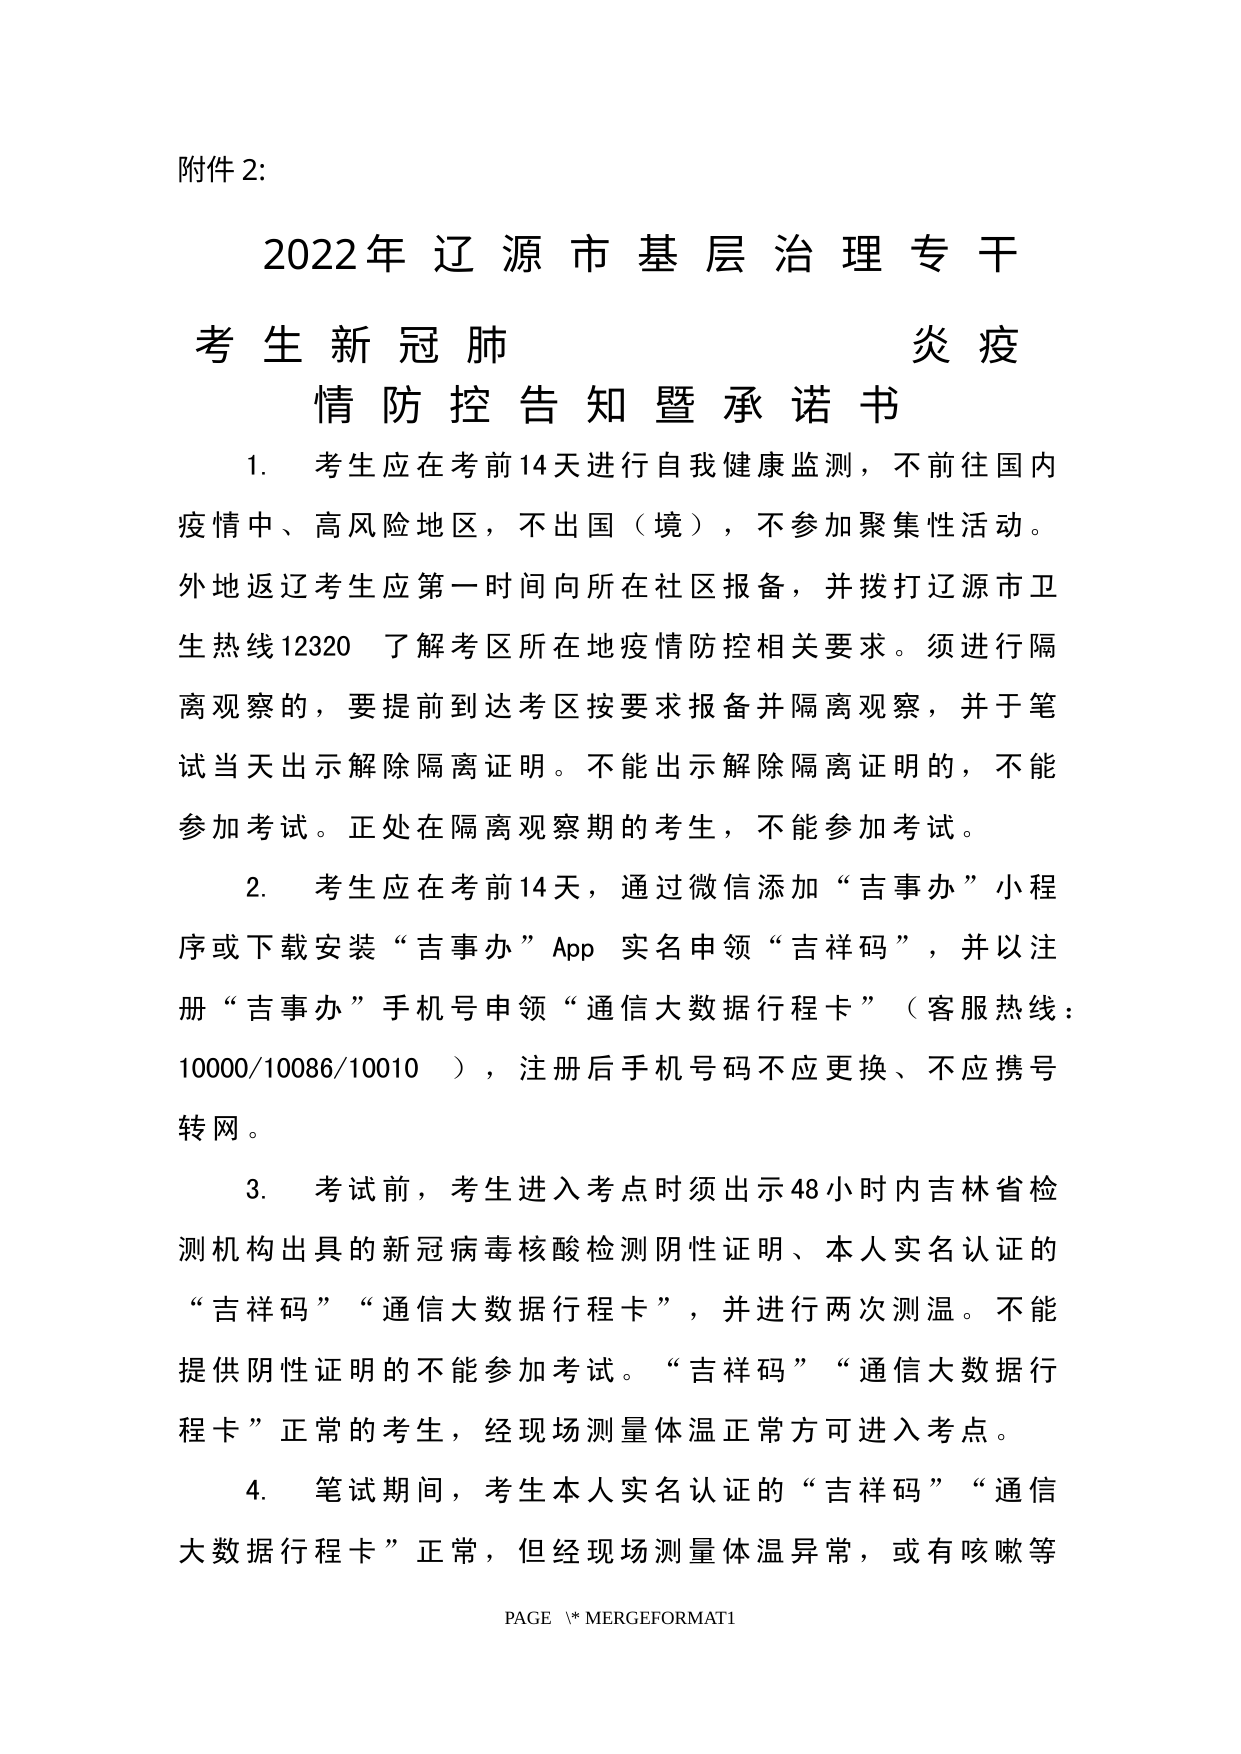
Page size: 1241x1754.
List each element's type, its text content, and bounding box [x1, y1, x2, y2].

text 1. 考生应在考前14天进行自我健康监测，不前往国内疫情中、高风险地区，不出国（境），不参加聚集性活动。外地返辽考生应第一时间向所在社区报备，并拨打辽源市卫生热线12320了解考区所在地疫情防控相关要求。须进行隔离观察的，要提前到达考区按要求报备并隔离观察，并于笔试当天出示解除隔离证明。不能出示解除隔离证明的，不能参加考试。正处在隔离观察期的考生，不能参加考试。 [177, 433, 1063, 855]
text 2022年辽源市基层治理专干考生新冠肺 炎疫情防控告知暨承诺书 [177, 191, 1063, 433]
text 3. 考试前，考生进入考点时须出示48小时内吉林省检测机构出具的新冠病毒核酸检测阴性证明、本人实名认证的“吉祥码”“通信大数据行程卡”，并进行两次测温。不能提供阴性证明的不能参加考试。“吉祥码”“通信大数据行程卡”正常的考生，经现场测量体温正常方可进入考点。 [177, 1156, 1063, 1458]
text 附件2: [177, 137, 1063, 191]
text 2. 考生应在考前14天，通过微信添加“吉事办”小程序或下载安装“吉事办”App实名申领“吉祥码”，并以注册“吉事办”手机号申领“通信大数据行程卡”（客服热线：10000/10086/10010），注册后手机号码不应更换、不应携号转网。 [177, 855, 1063, 1156]
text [177, 1458, 1063, 1578]
